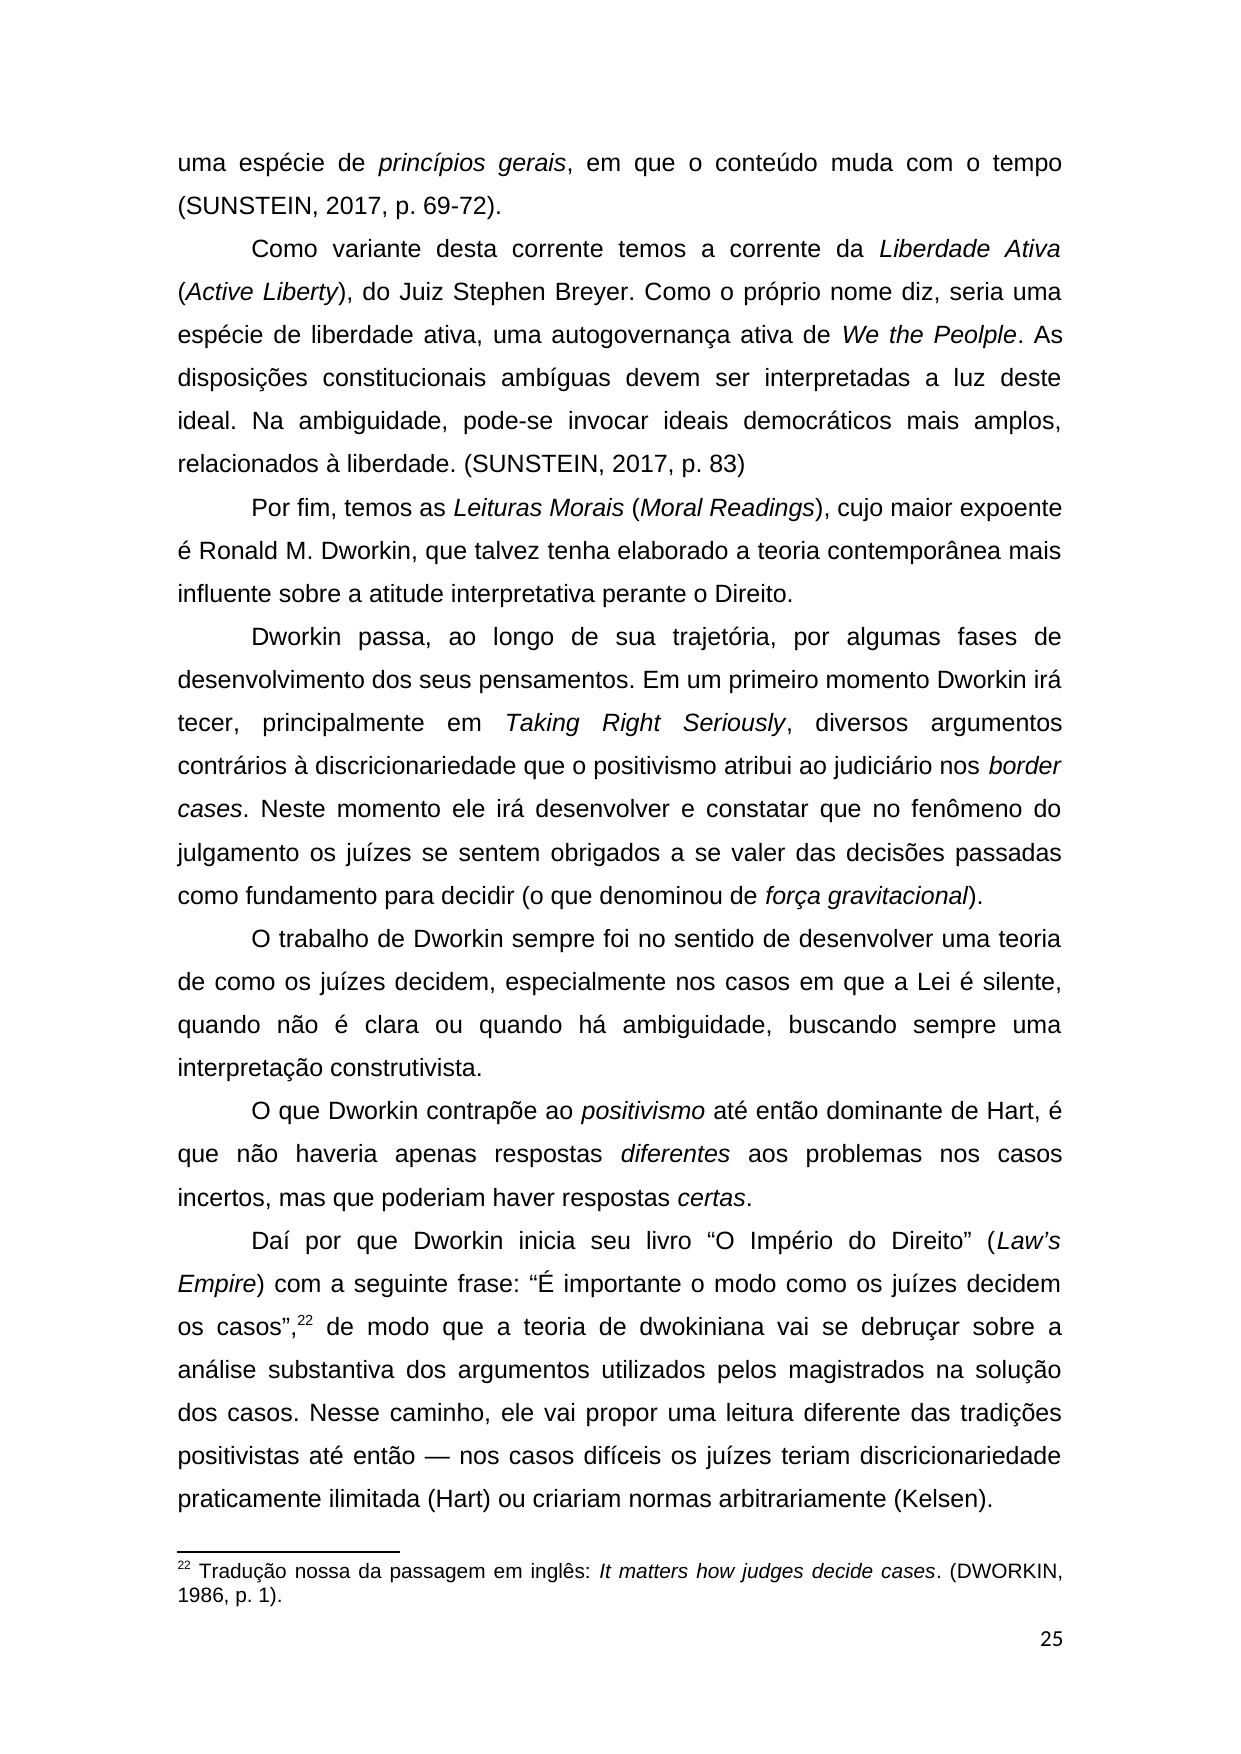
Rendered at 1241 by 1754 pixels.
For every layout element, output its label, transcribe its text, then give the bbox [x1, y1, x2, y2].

text O trabalho de Dworkin sempre foi no sentido de desenvolver uma teoria de como os juízes decidem, especialmente nos casos em que a Lei é silente, quando não é clara ou quando há ambiguidade, buscando sempre uma interpretação construtivista. [177, 924, 1063, 1082]
text Daí por que Dworkin inicia seu livro “O Império do Direito” (Law’s Empire) com a seguinte frase: “É importante o modo como os juízes decidem os casos”, de modo que a teoria de dwokiniana vai se debruçar sobre a análise substantiva dos argumentos utilizados pelos magistrados na solução dos casos. Nesse caminho, ele vai propor uma leitura diferente das tradições positivistas até então — nos casos difíceis os juízes teriam discricionariedade praticamente ilimitada (Hart) ou criariam normas arbitrariamente (Kelsen). [177, 1226, 1063, 1513]
text O que Dworkin contrapõe ao positivismo até então dominante de Hart, é que não haveria apenas respostas diferentes aos problemas nos casos incertos, mas que poderiam haver respostas certas. [177, 1096, 1063, 1211]
text Como variante desta corrente temos a corrente da Liberdade Ativa (Active Liberty), do Juiz Stephen Breyer. Como o próprio nome diz, seria uma espécie de liberdade ativa, uma autogovernança ativa de We the Peolple. As disposições constitucionais ambíguas devem ser interpretadas a luz deste ideal. Na ambiguidade, pode-se invocar ideais democráticos mais amplos, relacionados à liberdade. (SUNSTEIN, 2017, p. 83) [177, 234, 1063, 478]
text Por fim, temos as Leituras Morais (Moral Readings), cujo maior expoente é Ronald M. Dworkin, que talvez tenha elaborado a teoria contemporânea mais influente sobre a atitude interpretativa perante o Direito. [177, 493, 1063, 608]
text Dworkin passa, ao longo de sua trajetória, por algumas fases de desenvolvimento dos seus pensamentos. Em um primeiro momento Dworkin irá tecer, principalmente em Taking Right Seriously, diversos argumentos contrários à discricionariedade que o positivismo atribui ao judiciário nos border cases. Neste momento ele irá desenvolver e constatar que no fenômeno do julgamento os juízes se sentem obrigados a se valer das decisões passadas como fundamento para decidir (o que denominou de força gravitacional). [177, 622, 1063, 909]
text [177, 148, 1063, 219]
